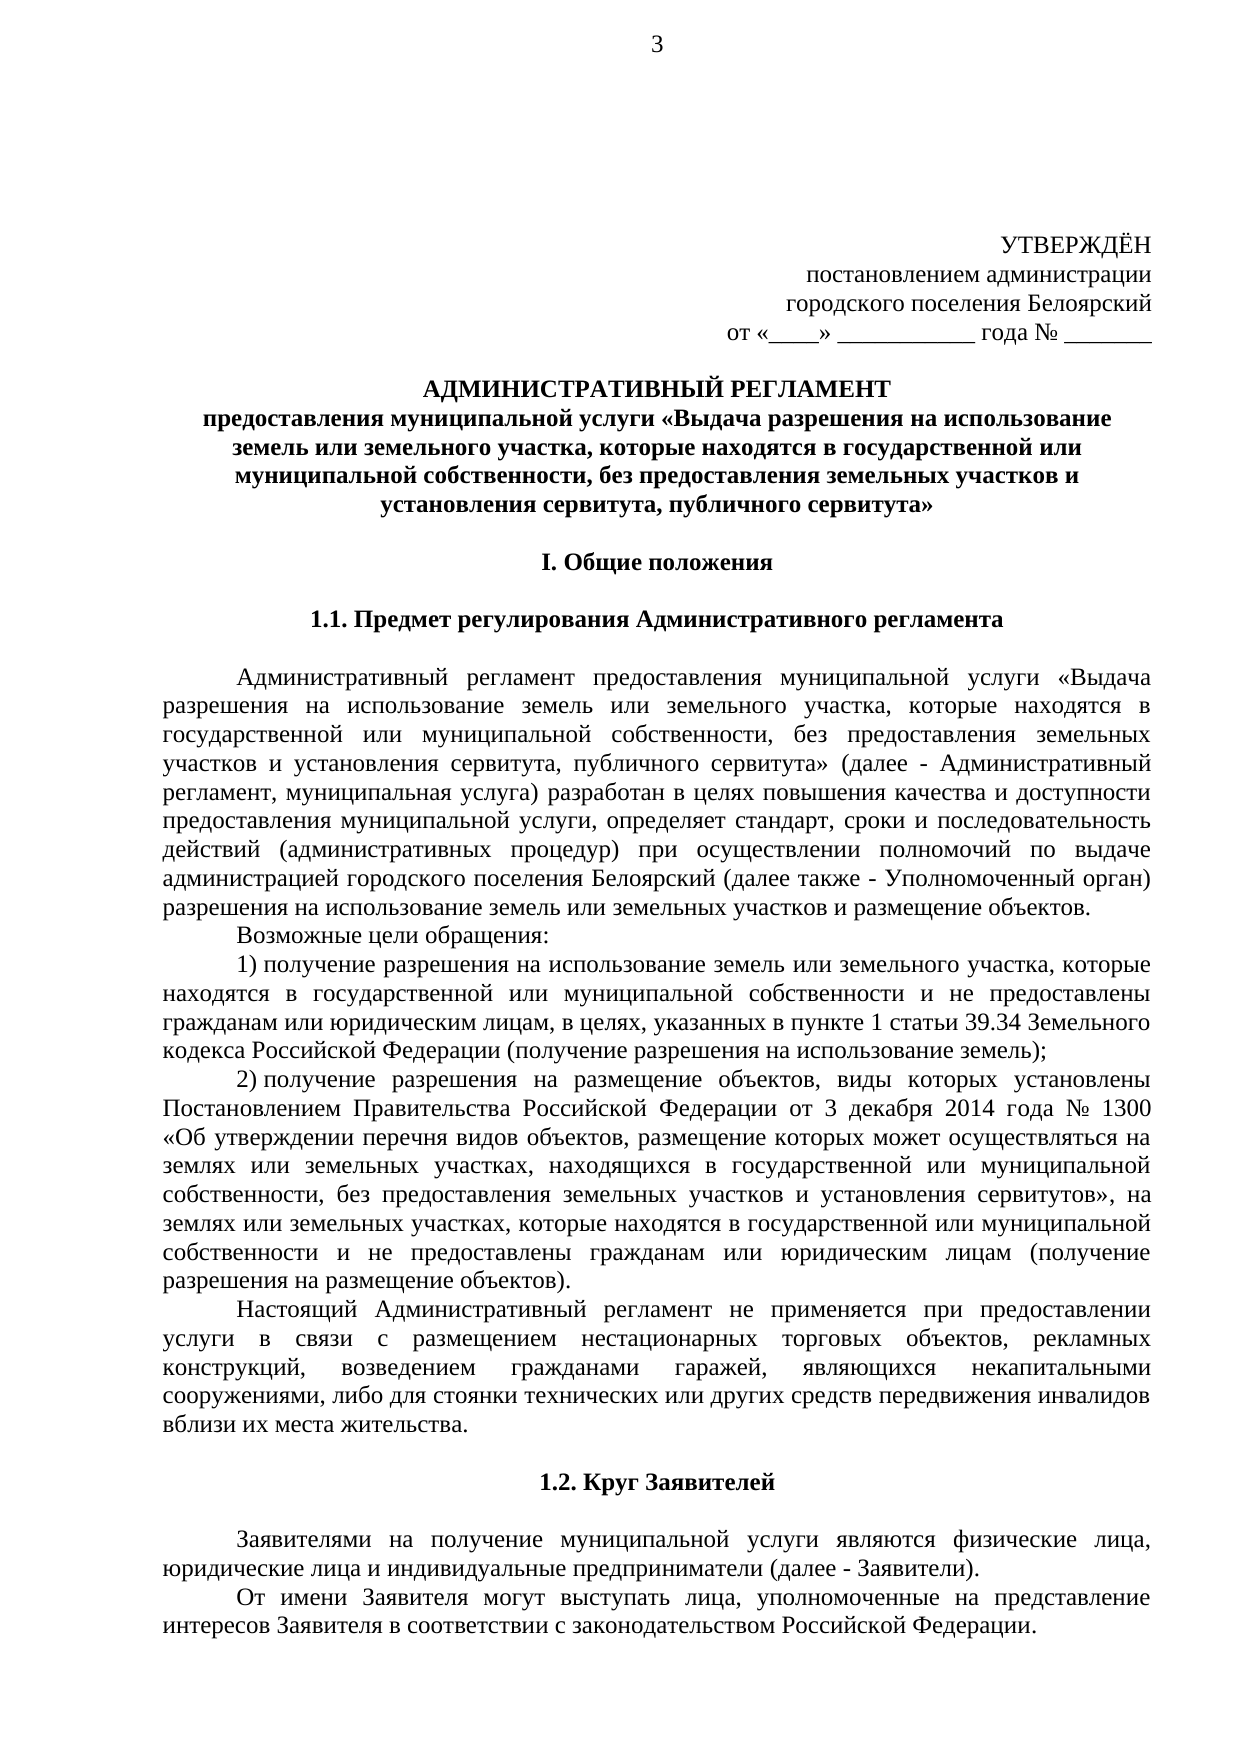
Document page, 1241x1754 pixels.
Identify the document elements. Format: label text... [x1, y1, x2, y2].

text УТВЕРЖДЁН [162, 230, 1152, 259]
text АДМИНИСТРАТИВНЫЙ РЕГЛАМЕНТ [162, 374, 1152, 403]
text От имени Заявителя могут выступать лица, уполномоченные на представление интересов Заявителя в соответствии с законодательством Российской Федерации. [162, 1582, 1152, 1639]
list Предмет регулирования Административного регламента [162, 604, 1152, 633]
list получение разрешения на размещение объектов, виды которых установлены Постановлением Правительства Российской Федерации от 3 декабря 2014 года № 1300 «Об утверждении перечня видов объектов, размещение которых может осуществляться на землях или земельных участках, находящихся в государственной или муниципальной собственности, без предоставления земельных участков и установления сервитутов», на землях или земельных участках, которые находятся в государственной или муниципальной собственности и не предоставлены гражданам или юридическим лицам (получение разрешения на размещение объектов). [162, 1064, 1152, 1294]
text городского поселения Белоярский [162, 288, 1152, 317]
text предоставления муниципальной услуги «Выдача разрешения на использование земель или земельного участка, которые находятся в государственной или муниципальной собственности, без предоставления земельных участков и установления сервитута, публичного сервитута» [162, 403, 1152, 518]
text Настоящий Административный регламент не применяется при предоставлении услуги в связи с размещением нестационарных торговых объектов, рекламных конструкций, возведением гражданами гаражей, являющихся некапитальными сооружениями, либо для стоянки технических или других средств передвижения инвалидов вблизи их места жительства. [162, 1294, 1152, 1438]
list Круг Заявителей [162, 1467, 1152, 1495]
text постановлением администрации [162, 259, 1152, 288]
text Административный регламент предоставления муниципальной услуги «Выдача разрешения на использование земель или земельного участка, которые находятся в государственной или муниципальной собственности, без предоставления земельных участков и установления сервитута, публичного сервитута» (далее - Административный регламент, муниципальная услуга) разработан в целях повышения качества и доступности предоставления муниципальной услуги, определяет стандарт, сроки и последовательность действий (административных процедур) при осуществлении полномочий по выдаче администрацией городского поселения Белоярский (далее также - Уполномоченный орган) разрешения на использование земель или земельных участков и размещение объектов. [162, 662, 1152, 920]
list Общие положения [162, 547, 1152, 575]
text Заявителями на получение муниципальной услуги являются физические лица, юридические лица и индивидуальные предприниматели (далее - Заявители). [162, 1524, 1152, 1582]
text Возможные цели обращения: [162, 920, 1152, 949]
text от «____» ___________ года № _______ [162, 317, 1152, 345]
list получение разрешения на использование земель или земельного участка, которые находятся в государственной или муниципальной собственности и не предоставлены гражданам или юридическим лицам, в целях, указанных в пункте 1 статьи 39.34 Земельного кодекса Российской Федерации (получение разрешения на использование земель); [162, 949, 1152, 1064]
